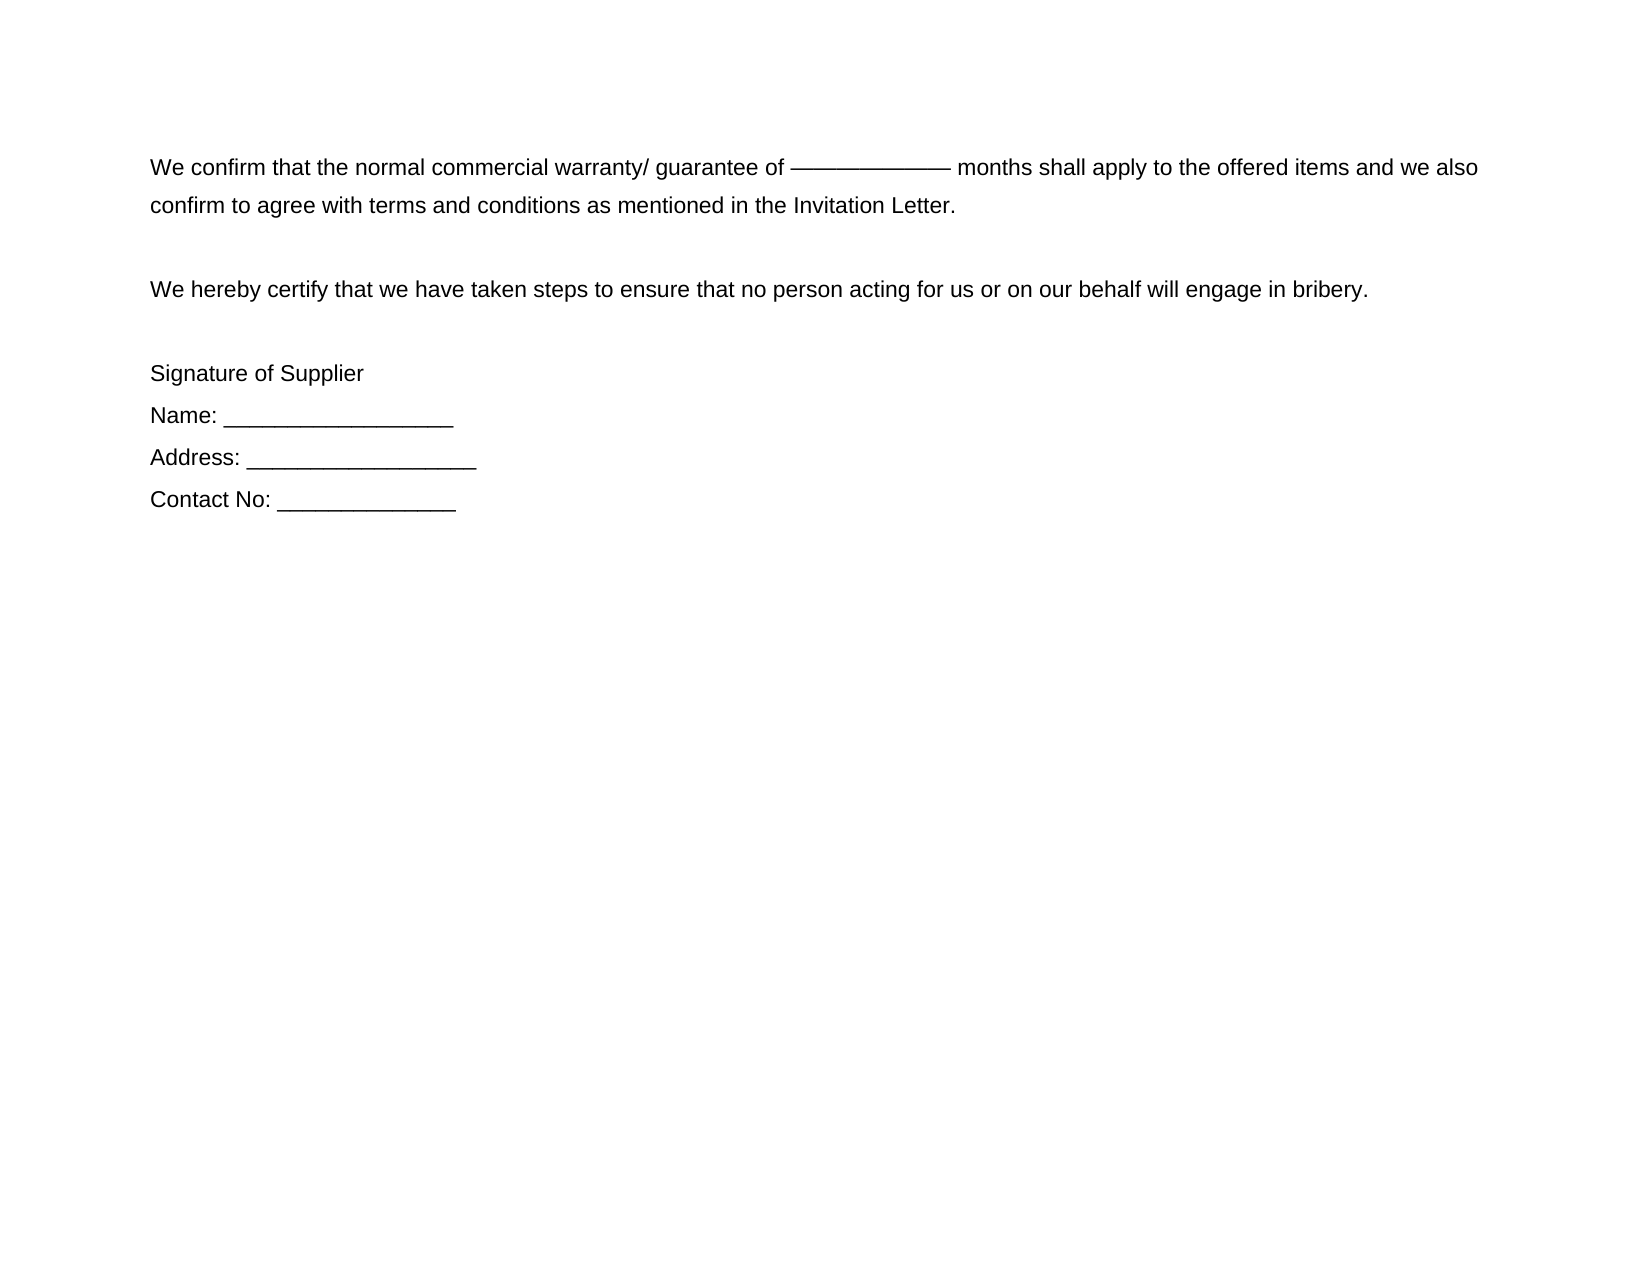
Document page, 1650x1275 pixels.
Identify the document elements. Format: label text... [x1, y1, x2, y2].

text We hereby certify that we have taken steps to ensure that no person acting for us or on our behalf will engage in bribery. [150, 276, 1500, 302]
text Signature of Supplier [150, 360, 1500, 386]
text Address: __________________ [150, 444, 1500, 470]
text Contact No: ______________ [150, 486, 1500, 512]
text We confirm that the normal commercial warranty/ guarantee of ——————— months shall apply to the offered items and we also confirm to agree with terms and conditions as mentioned in the Invitation Letter. [150, 154, 1500, 219]
text Name: __________________ [150, 402, 1500, 428]
